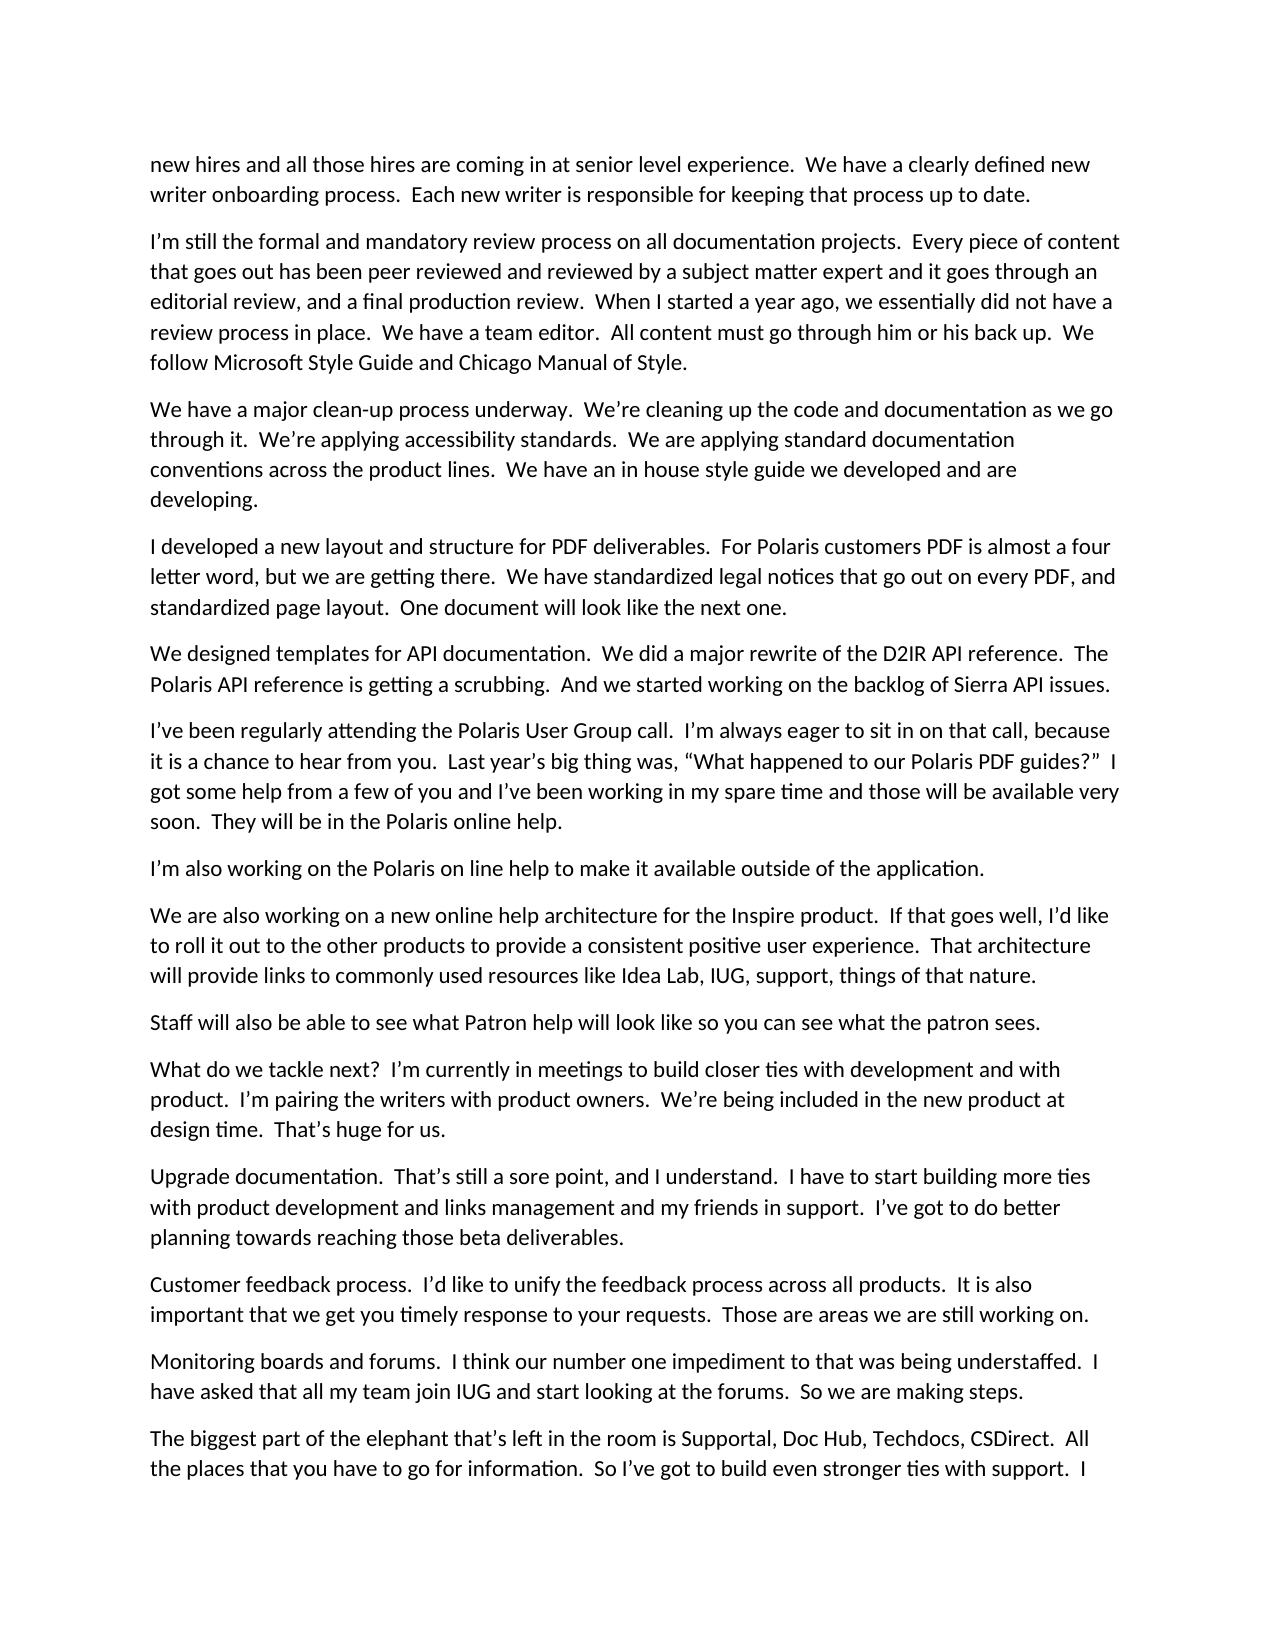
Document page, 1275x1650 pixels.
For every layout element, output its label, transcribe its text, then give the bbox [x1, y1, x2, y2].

text We are also working on a new online help architecture for the Inspire product. If that goes well, I’d like to roll it out to the other products to provide a consistent positive user experience. That architecture will provide links to commonly used resources like Idea Lab, IUG, support, things of that nature. [150, 901, 1125, 989]
text I’m still the formal and mandatory review process on all documentation projects. Every piece of content that goes out has been peer reviewed and reviewed by a subject matter expert and it goes through an editorial review, and a final production review. When I started a year ago, we essentially did not have a review process in place. We have a team editor. All content must go through him or his back up. We follow Microsoft Style Guide and Chicago Manual of Style. [150, 227, 1125, 376]
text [150, 1424, 1125, 1482]
text I developed a new layout and structure for PDF deliverables. For Polaris customers PDF is almost a four letter word, but we are getting there. We have standardized legal notices that go out on every PDF, and standardized page layout. One document will look like the next one. [150, 532, 1125, 621]
text We have a major clean-up process underway. We’re cleaning up the code and documentation as we go through it. We’re applying accessibility standards. We are applying standard documentation conventions across the product lines. We have an in house style guide we developed and are developing. [150, 395, 1125, 513]
text Staff will also be able to see what Patron help will look like so you can see what the patron sees. [150, 1008, 1125, 1036]
text Monitoring boards and forums. I think our number one impediment to that was being understaffed. I have asked that all my team join IUG and start looking at the forums. So we are making steps. [150, 1347, 1125, 1405]
text Upgrade documentation. That’s still a sore point, and I understand. I have to start building more ties with product development and links management and my friends in support. I’ve got to do better planning towards reaching those beta deliverables. [150, 1162, 1125, 1251]
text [150, 150, 1125, 208]
text I’ve been regularly attending the Polaris User Group call. I’m always eager to sit in on that call, because it is a chance to hear from you. Last year’s big thing was, “What happened to our Polaris PDF guides?” I got some help from a few of you and I’ve been working in my spare time and those will be available very soon. They will be in the Polaris online help. [150, 717, 1125, 835]
text Customer feedback process. I’d like to unify the feedback process across all products. It is also important that we get you timely response to your requests. Those are areas we are still working on. [150, 1270, 1125, 1328]
text I’m also working on the Polaris on line help to make it available outside of the application. [150, 854, 1125, 882]
text What do we tackle next? I’m currently in meetings to build closer ties with development and with product. I’m pairing the writers with product owners. We’re being included in the new product at design time. That’s huge for us. [150, 1055, 1125, 1144]
text We designed templates for API documentation. We did a major rewrite of the D2IR API reference. The Polaris API reference is getting a scrubbing. And we started working on the backlog of Sierra API issues. [150, 639, 1125, 698]
